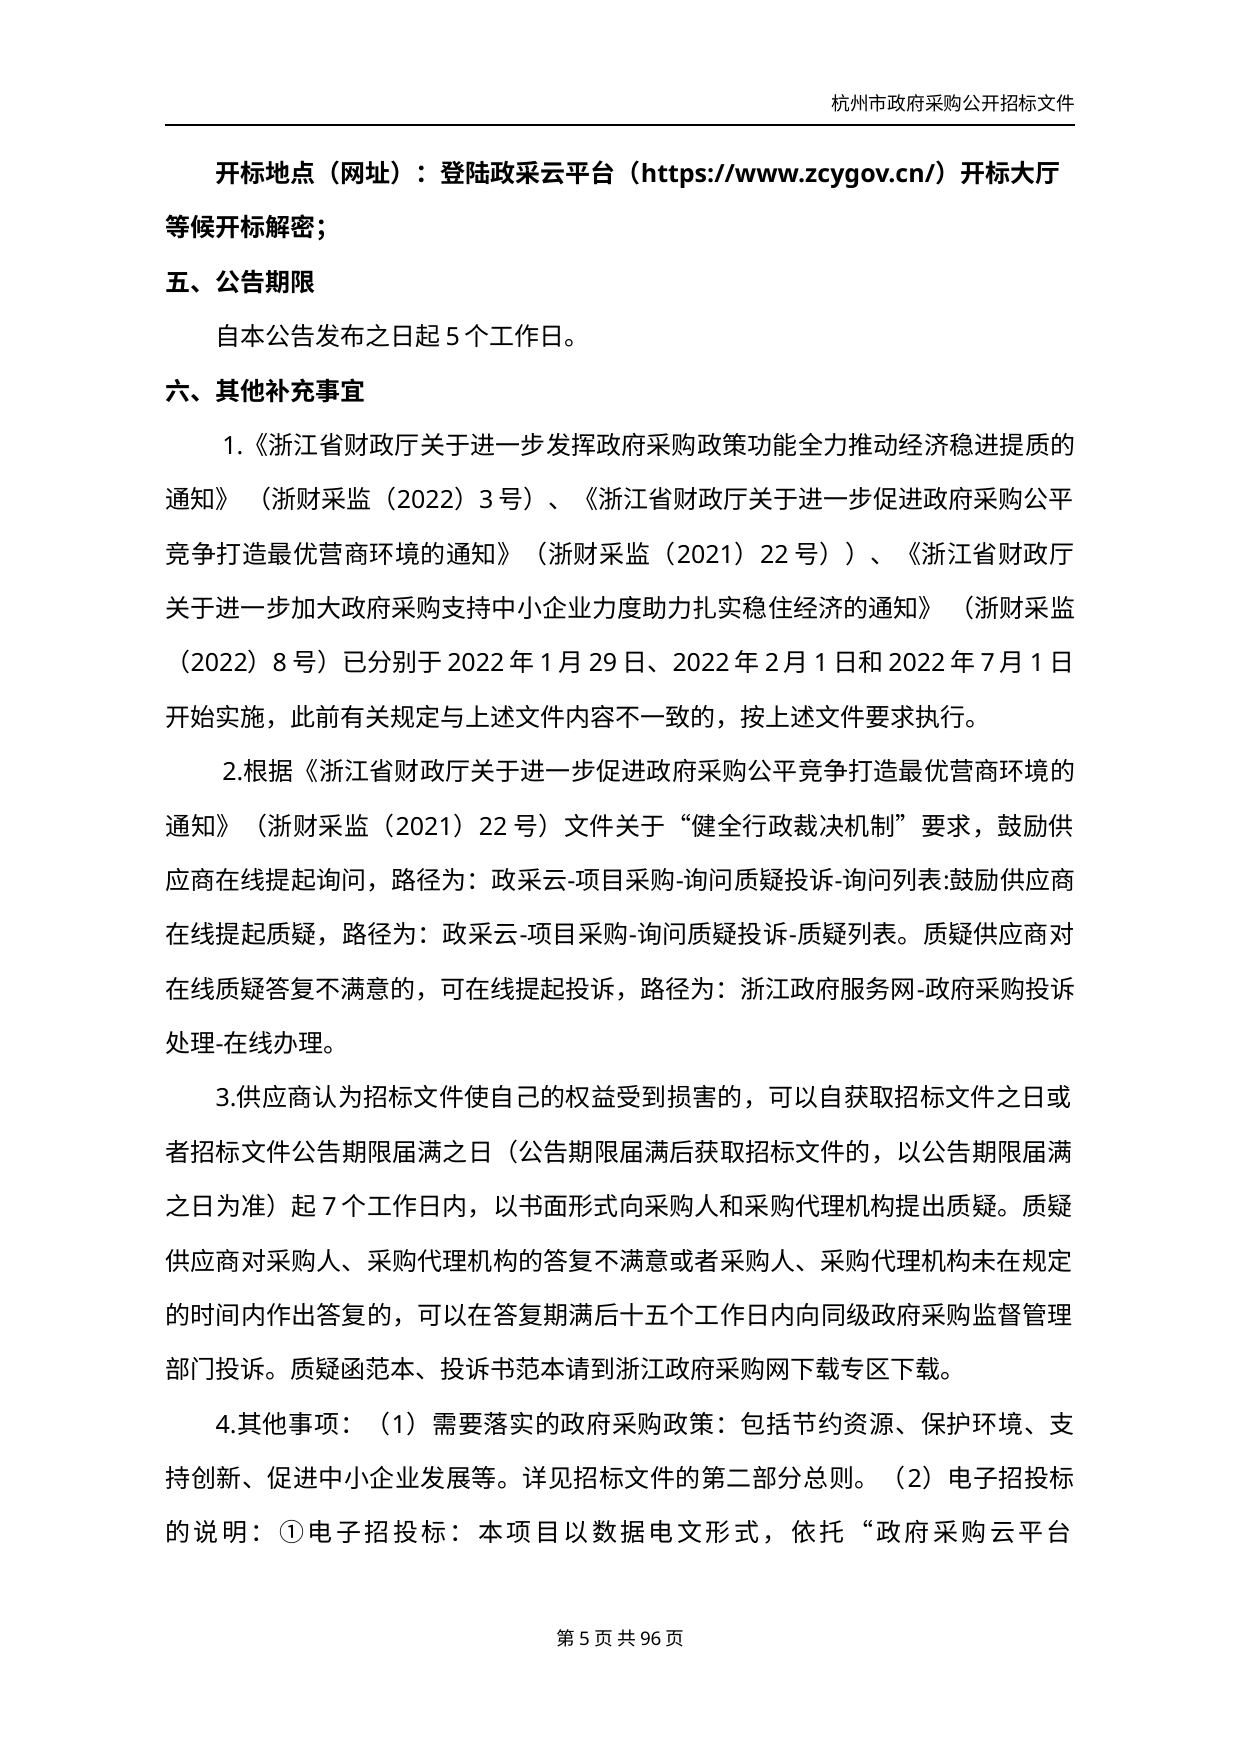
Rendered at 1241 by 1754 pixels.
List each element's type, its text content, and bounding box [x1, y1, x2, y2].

text 自本公告发布之日起5个工作日。 [165, 317, 1075, 353]
text 2.根据《浙江省财政厅关于进一步促进政府采购公平竞争打造最优营商环境的通知》（浙财采监（2021）22号）文件关于“健全行政裁决机制”要求，鼓励供应商在线提起询问，路径为：政采云-项目采购-询问质疑投诉-询问列表:鼓励供应商在线提起质疑，路径为：政采云-项目采购-询问质疑投诉-质疑列表。质疑供应商对在线质疑答复不满意的，可在线提起投诉，路径为：浙江政府服务网-政府采购投诉处理-在线办理。 [165, 752, 1075, 1060]
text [165, 1404, 1075, 1549]
text 3.供应商认为招标文件使自己的权益受到损害的，可以自获取招标文件之日或者招标文件公告期限届满之日（公告期限届满后获取招标文件的，以公告期限届满之日为准）起7个工作日内，以书面形式向采购人和采购代理机构提出质疑。质疑供应商对采购人、采购代理机构的答复不满意或者采购人、采购代理机构未在规定的时间内作出答复的，可以在答复期满后十五个工作日内向同级政府采购监督管理部门投诉。质疑函范本、投诉书范本请到浙江政府采购网下载专区下载。 [165, 1078, 1075, 1386]
text 1.《浙江省财政厅关于进一步发挥政府采购政策功能全力推动经济稳进提质的通知》 （浙财采监（2022）3号）、《浙江省财政厅关于进一步促进政府采购公平竞争打造最优营商环境的通知》（浙财采监（2021）22号））、《浙江省财政厅关于进一步加大政府采购支持中小企业力度助力扎实稳住经济的通知》 （浙财采监（2022）8号）已分别于2022年1月29日、2022年2月1日和2022年7月1日开始实施，此前有关规定与上述文件内容不一致的，按上述文件要求执行。 [165, 425, 1075, 733]
text 六、其他补充事宜 [165, 371, 1075, 407]
text 五、公告期限 [165, 262, 1075, 298]
subtitle 开标地点（网址）：登陆政采云平台（https://www.zcygov.cn/）开标大厅等候开标解密； [165, 153, 1075, 244]
